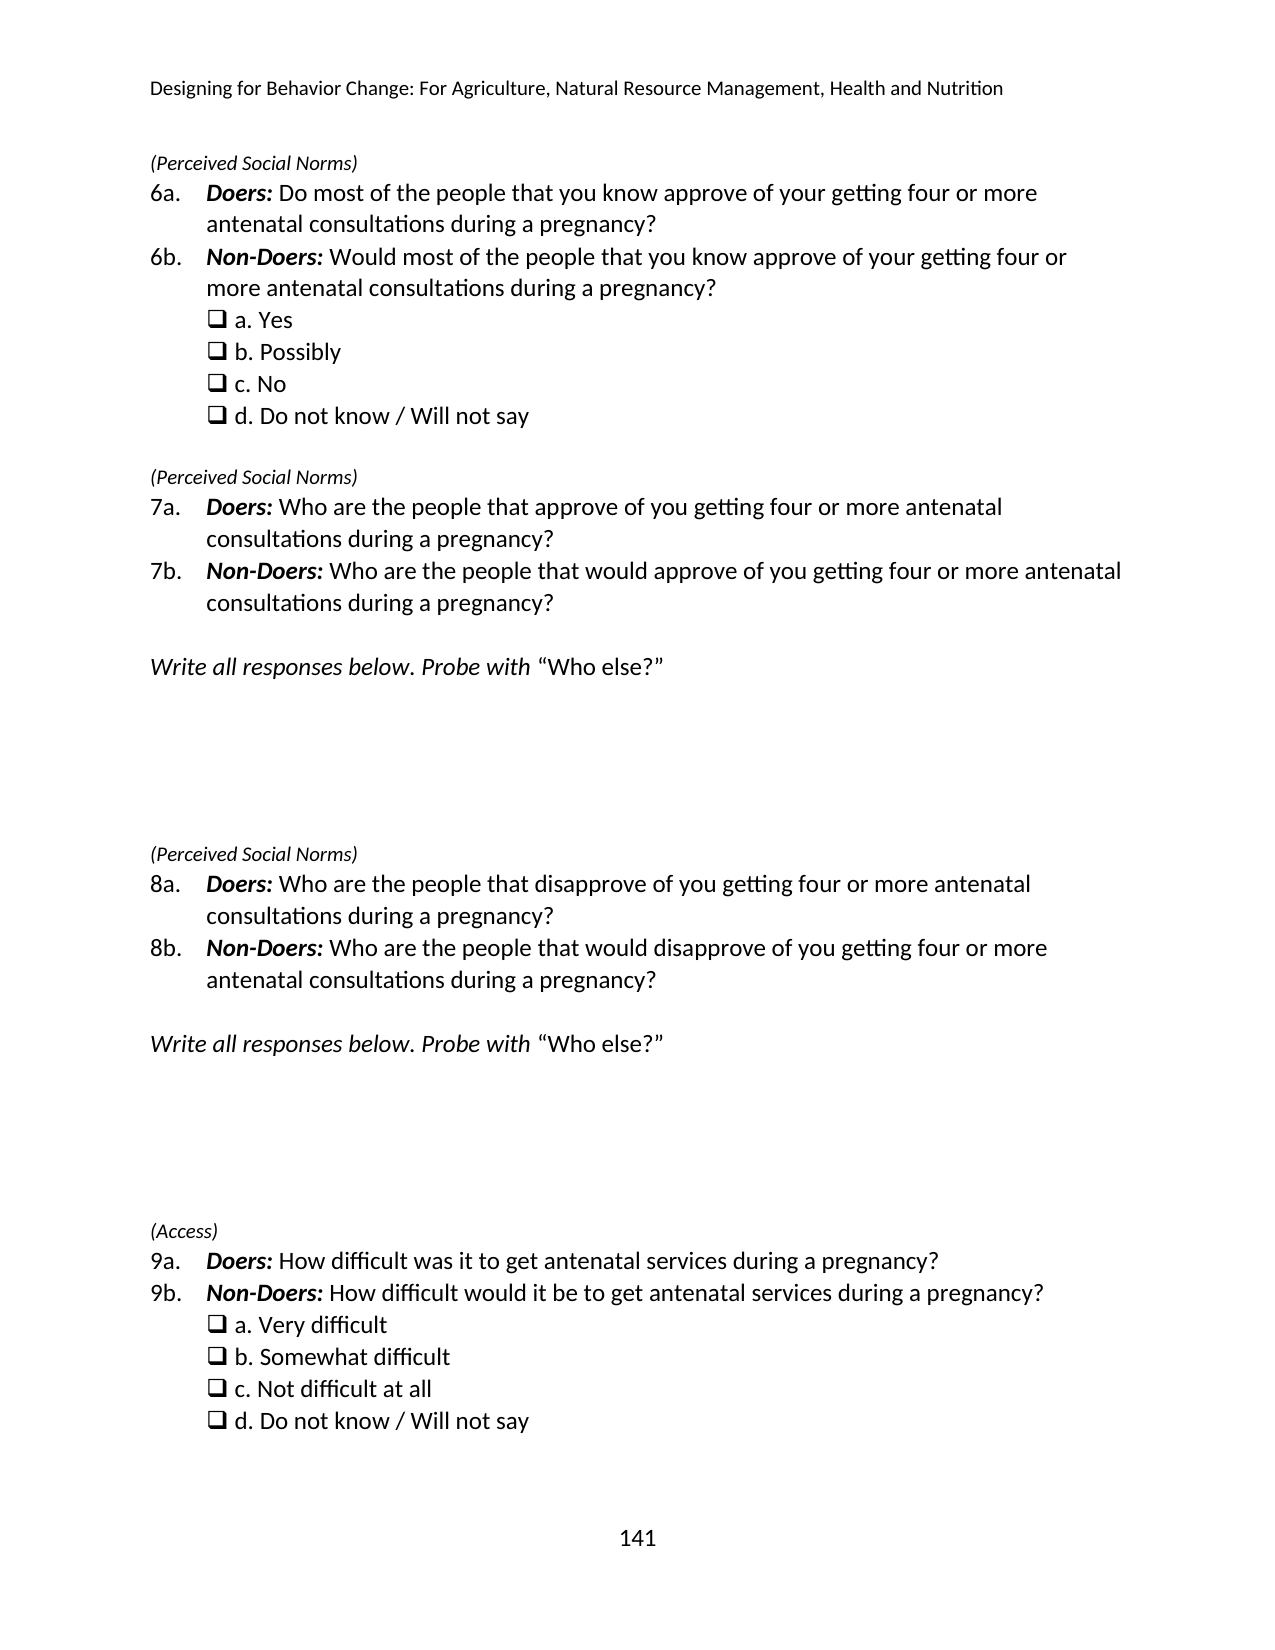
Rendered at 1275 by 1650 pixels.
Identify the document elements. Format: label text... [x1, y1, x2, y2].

text (Perceived Social Norms) [150, 464, 1125, 490]
text (Perceived Social Norms) [150, 841, 1125, 867]
text 6a. Doers: Do most of the people that you know approve of your getting four or more antenatal consultations during a pregnancy? [150, 177, 1125, 239]
text Write all responses below. Probe with “Who else?” [150, 1028, 1125, 1058]
text 6b. Non-Doers: Would most of the people that you know approve of your getting four or more antenatal consultations during a pregnancy? [150, 241, 1125, 303]
text 9a. Doers: How difficult was it to get antenatal services during a pregnancy? [150, 1245, 1125, 1276]
text (Perceived Social Norms) [150, 150, 1125, 175]
text (Access) [150, 1218, 1125, 1244]
text 8a. Doers: Who are the people that disapprove of you getting four or more antenatal consultations during a pregnancy? [150, 868, 1125, 931]
text Write all responses below. Probe with “Who else?” [150, 651, 1125, 682]
text d. Do not know / Will not say [206, 1405, 1125, 1436]
text c. Not difficult at all [206, 1373, 1125, 1403]
text a. Very difficult [206, 1309, 1125, 1339]
text 7b. Non-Doers: Who are the people that would approve of you getting four or more antenatal consultations during a pregnancy? [150, 555, 1125, 618]
text b. Somewhat difficult [206, 1341, 1125, 1372]
text b. Possibly [206, 337, 1125, 367]
text 7a. Doers: Who are the people that approve of you getting four or more antenatal consultations during a pregnancy? [150, 491, 1125, 554]
text c. No [206, 368, 1125, 399]
text a. Yes [206, 304, 1125, 335]
text d. Do not know / Will not say [206, 401, 1125, 431]
text 9b. Non-Doers: How difficult would it be to get antenatal services during a pregnancy? [150, 1277, 1125, 1308]
text 8b. Non-Doers: Who are the people that would disapprove of you getting four or more antenatal consultations during a pregnancy? [150, 932, 1125, 994]
